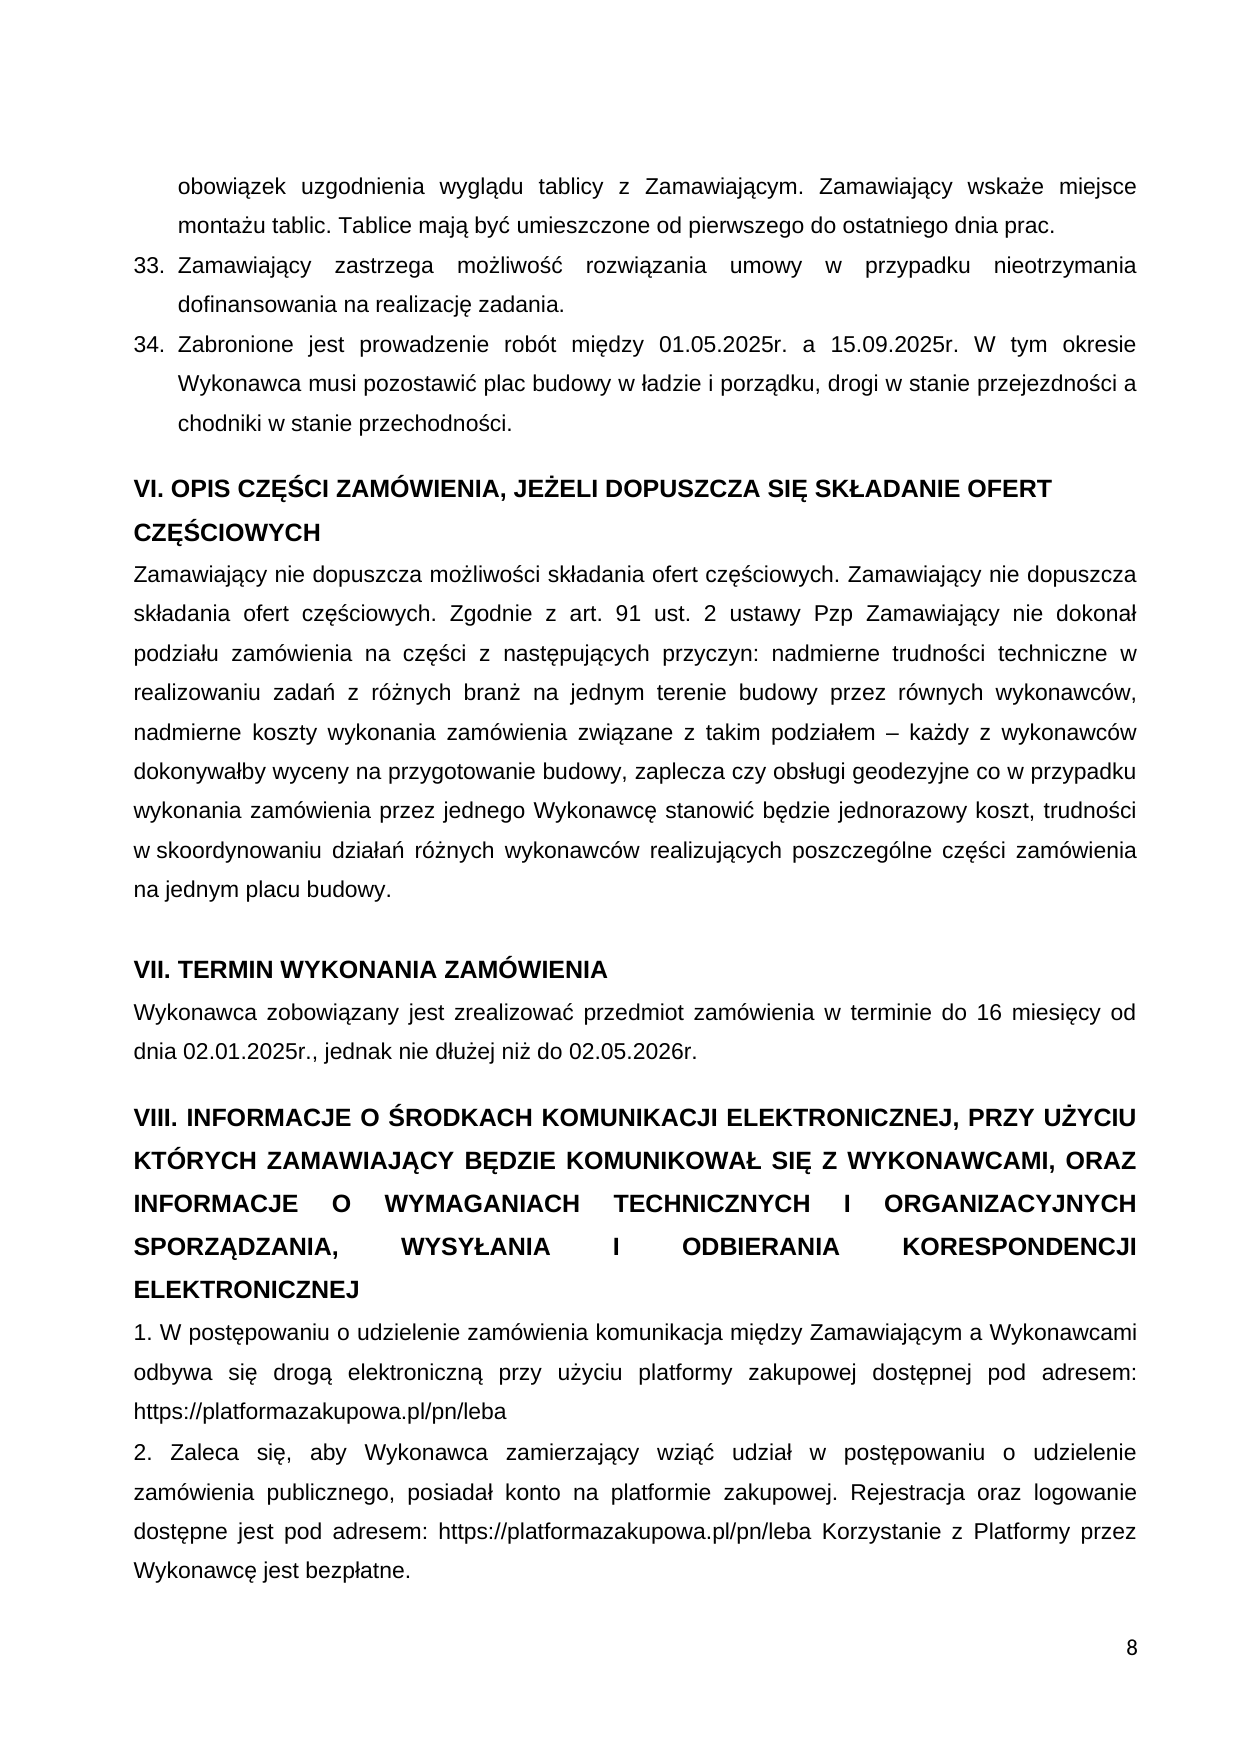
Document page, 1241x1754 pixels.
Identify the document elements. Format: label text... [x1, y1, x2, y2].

text Wykonawca zobowiązany jest zrealizować przedmiot zamówienia w terminie do 16 miesięcy od dnia 02.01.2025r., jednak nie dłużej niż do 02.05.2026r. [133, 998, 1137, 1064]
text VIII. INFORMACJE O ŚRODKACH KOMUNIKACJI ELEKTRONICZNEJ, PRZY UŻYCIU KTÓRYCH ZAMAWIAJĄCY BĘDZIE KOMUNIKOWAŁ SIĘ Z WYKONAWCAMI, ORAZ INFORMACJE O WYMAGANIACH TECHNICZNYCH I ORGANIZACYJNYCH SPORZĄDZANIA, WYSYŁANIA I ODBIERANIA KORESPONDENCJI ELEKTRONICZNEJ [133, 1102, 1137, 1304]
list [133, 173, 1137, 239]
text 1. W postępowaniu o udzielenie zamówienia komunikacja między Zamawiającym a Wykonawcami odbywa się drogą elektroniczną przy użyciu platformy zakupowej dostępnej pod adresem: https://platformazakupowa.pl/pn/leba [133, 1319, 1137, 1425]
text Zamawiający nie dopuszcza możliwości składania ofert częściowych. Zamawiający nie dopuszcza składania ofert częściowych. Zgodnie z art. 91 ust. 2 ustawy Pzp Zamawiający nie dokonał podziału zamówienia na części z następujących przyczyn: nadmierne trudności techniczne w realizowaniu zadań z różnych branż na jednym terenie budowy przez równych wykonawców, nadmierne koszty wykonania zamówienia związane z takim podziałem – każdy z wykonawców dokonywałby wyceny na przygotowanie budowy, zaplecza czy obsługi geodezyjne co w przypadku wykonania zamówienia przez jednego Wykonawcę stanowić będzie jednorazowy koszt, trudności w skoordynowaniu działań różnych wykonawców realizujących poszczególne części zamówienia na jednym placu budowy. [133, 561, 1137, 903]
text 2. Zaleca się, aby Wykonawca zamierzający wziąć udział w postępowaniu o udzielenie zamówienia publicznego, posiadał konto na platformie zakupowej. Rejestracja oraz logowanie dostępne jest pod adresem: https://platformazakupowa.pl/pn/leba Korzystanie z Platformy przez Wykonawcę jest bezpłatne. [133, 1439, 1137, 1584]
list Zamawiający zastrzega możliwość rozwiązania umowy w przypadku nieotrzymania dofinansowania na realizację zadania. [133, 252, 1137, 318]
text VI. OPIS CZĘŚCI ZAMÓWIENIA, JEŻELI DOPUSZCZA SIĘ SKŁADANIE OFERT CZĘŚCIOWYCH [133, 474, 1137, 546]
text VII. TERMIN WYKONANIA ZAMÓWIENIA [133, 955, 1137, 984]
list Zabronione jest prowadzenie robót między 01.05.2025r. a 15.09.2025r. W tym okresie Wykonawca musi pozostawić plac budowy w ładzie i porządku, drogi w stanie przejezdności a chodniki w stanie przechodności. [133, 331, 1137, 436]
